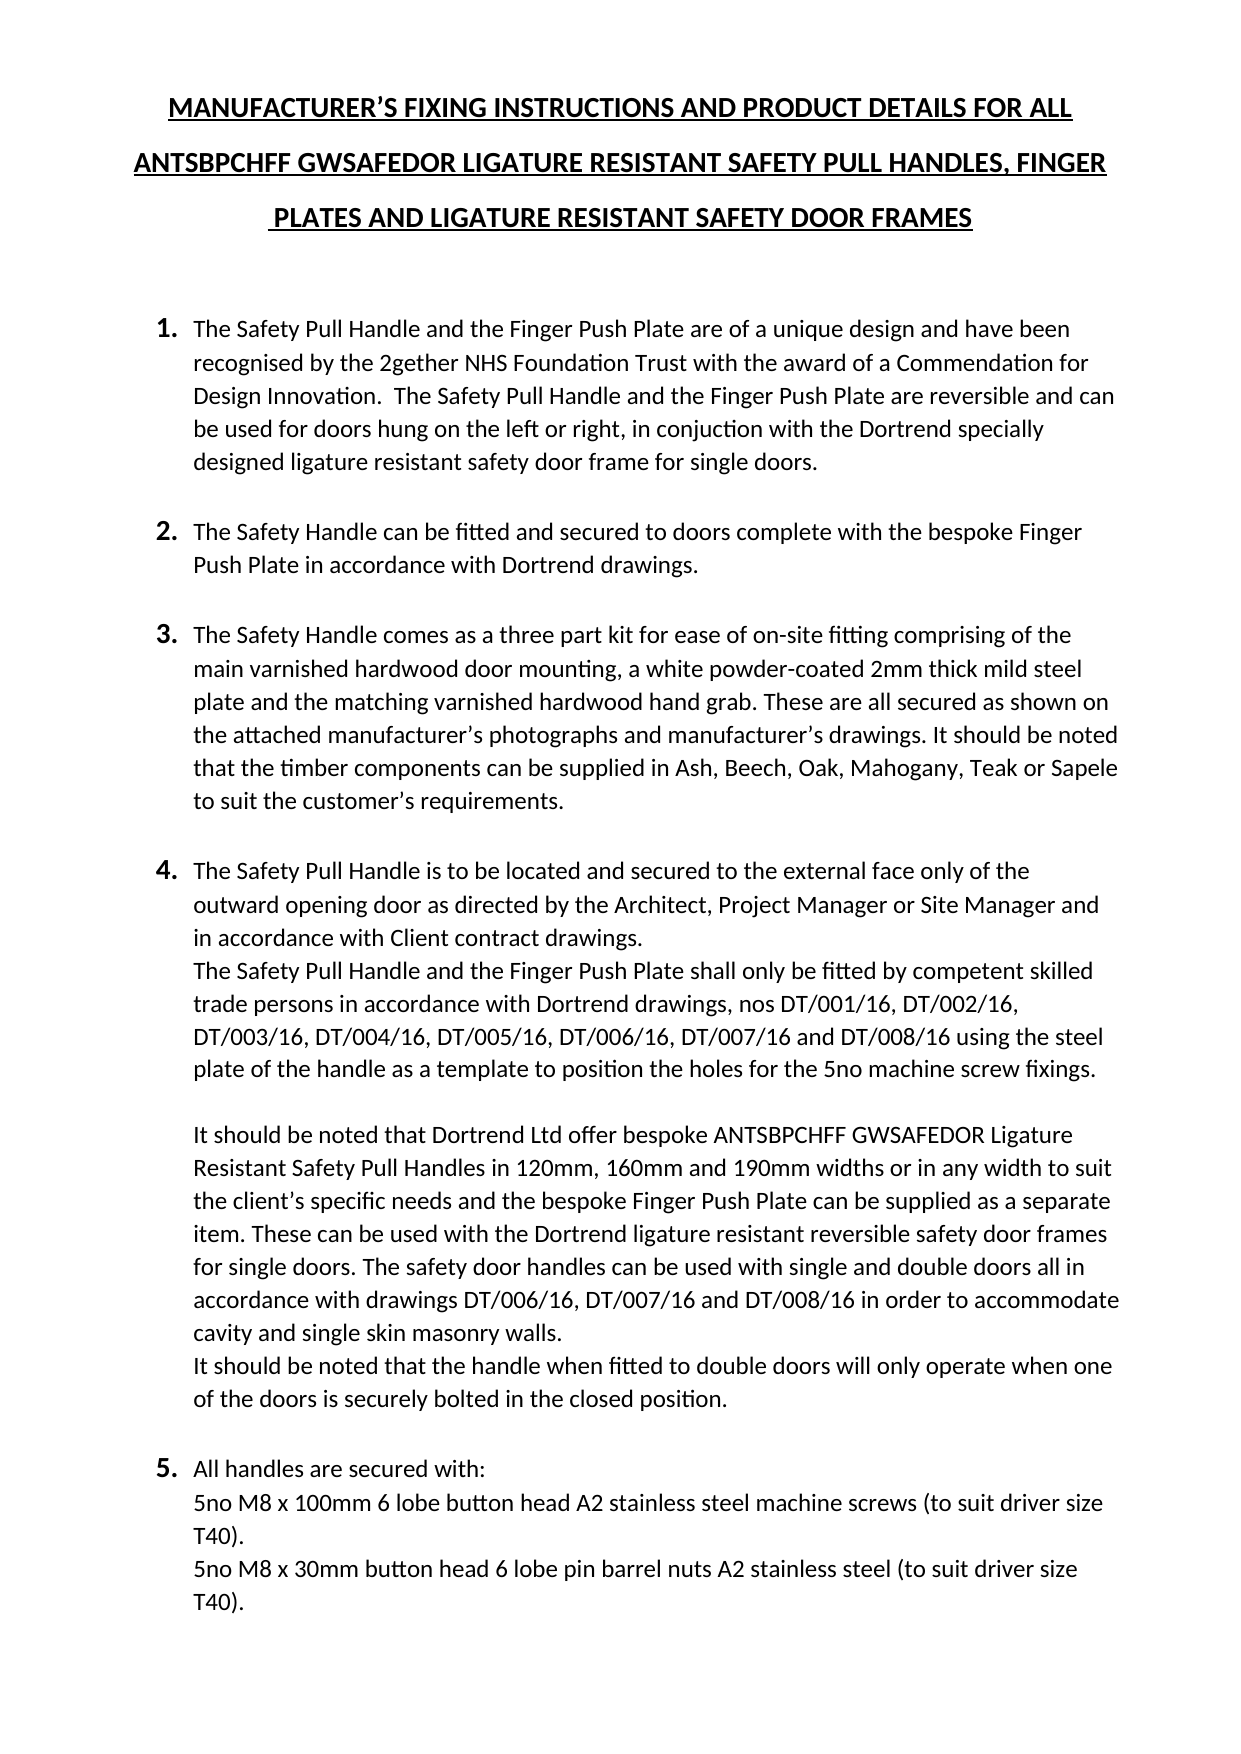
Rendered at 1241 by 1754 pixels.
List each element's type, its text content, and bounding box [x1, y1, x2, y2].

text ANTSBPCHFF GWSAFEDOR LIGATURE RESISTANT SAFETY PULL HANDLES, FINGER [118, 144, 1122, 179]
list It should be noted that the handle when fitted to double doors will only operate when one of the doors is securely bolted in the closed position. [193, 1350, 1122, 1413]
list All handles are secured with: [156, 1449, 1122, 1484]
text PLATES AND LIGATURE RESISTANT SAFETY DOOR FRAMES [118, 199, 1122, 234]
list The Safety Pull Handle is to be located and secured to the external face only of the outward opening door as directed by the Architect, Project Manager or Site Manager and in accordance with Client contract drawings. [156, 851, 1122, 952]
list 5no M8 x 100mm 6 lobe button head A2 stainless steel machine screws (to suit driver size T40). [193, 1487, 1122, 1551]
list The Safety Handle comes as a three part kit for ease of on-site fitting comprising of the main varnished hardwood door mounting, a white powder-coated 2mm thick mild steel plate and the matching varnished hardwood hand grab. These are all secured as shown on the attached manufacturer’s photographs and manufacturer’s drawings. It should be noted that the timber components can be supplied in Ash, Beech, Oak, Mahogany, Teak or Sapele to suit the customer’s requirements. [156, 616, 1122, 816]
list The Safety Pull Handle and the Finger Push Plate are of a unique design and have been recognised by the 2gether NHS Foundation Trust with the award of a Commendation for Design Innovation. The Safety Pull Handle and the Finger Push Plate are reversible and can be used for doors hung on the left or right, in conjuction with the Dortrend specially designed ligature resistant safety door frame for single doors. [156, 309, 1122, 476]
list It should be noted that Dortrend Ltd offer bespoke ANTSBPCHFF GWSAFEDOR Ligature Resistant Safety Pull Handles in 120mm, 160mm and 190mm widths or in any width to suit the client’s specific needs and the bespoke Finger Push Plate can be supplied as a separate item. These can be used with the Dortrend ligature resistant reversible safety door frames for single doors. The safety door handles can be used with single and double doors all in accordance with drawings DT/006/16, DT/007/16 and DT/008/16 in order to accommodate cavity and single skin masonry walls. [193, 1119, 1122, 1347]
list The Safety Pull Handle and the Finger Push Plate shall only be fitted by competent skilled trade persons in accordance with Dortrend drawings, nos DT/001/16, DT/002/16, DT/003/16, DT/004/16, DT/005/16, DT/006/16, DT/007/16 and DT/008/16 using the steel plate of the handle as a template to position the holes for the 5no machine screw fixings. [193, 955, 1122, 1084]
text MANUFACTURER’S FIXING INSTRUCTIONS AND PRODUCT DETAILS FOR ALL [118, 89, 1122, 124]
list The Safety Handle can be fitted and secured to doors complete with the bespoke Finger Push Plate in accordance with Dortrend drawings. [156, 512, 1122, 580]
list 5no M8 x 30mm button head 6 lobe pin barrel nuts A2 stainless steel (to suit driver size T40). [193, 1553, 1122, 1616]
